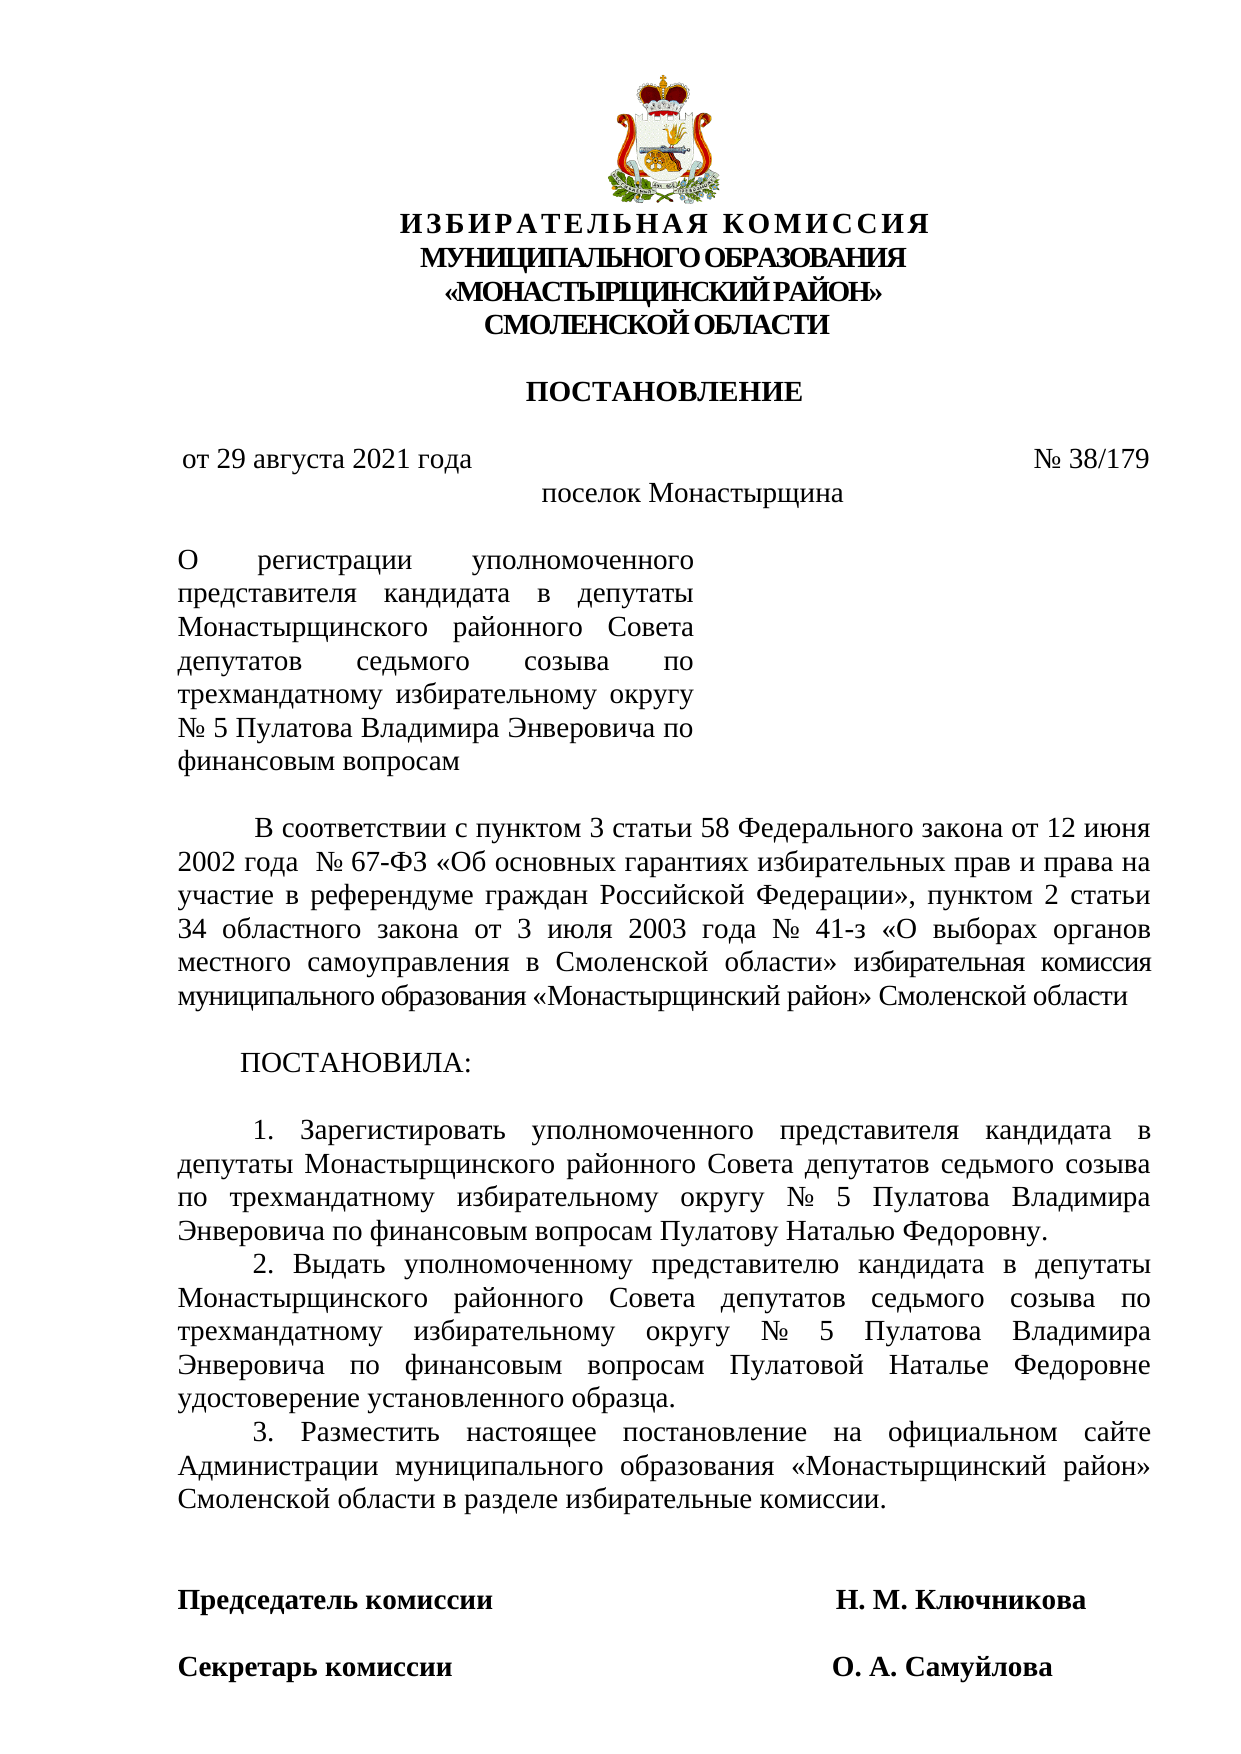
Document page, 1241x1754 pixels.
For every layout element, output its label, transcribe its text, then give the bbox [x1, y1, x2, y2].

text В соответствии с пунктом 3 статьи 58 Федерального закона от 12 июня 2002 года № 67-ФЗ «Об основных гарантиях избирательных прав и права на участие в референдуме граждан Российской Федерации», пунктом 2 статьи 34 областного закона от 3 июля 2003 года № 41-з «О выборах органов местного самоуправления в Смоленской области» избирательная комиссия муниципального образования «Монастырщинский район» Смоленской области [177, 810, 1152, 1012]
text 2. Выдать уполномоченному представителю кандидата в депутаты Монастырщинского районного Совета депутатов седьмого созыва по трехмандатному избирательному округу № 5 Пулатова Владимира Энверовича по финансовым вопросам Пулатовой Наталье Федоровне удостоверение установленного образца. [177, 1246, 1152, 1414]
text от 29 августа 2021 года № 38/179 [180, 441, 1152, 475]
text Председатель комиссии Н. М. Ключникова [177, 1582, 1152, 1615]
text 3. Разместить настоящее постановление на официальном сайте Администрации муниципального образования «Монастырщинский район» Смоленской области в разделе избирательные комиссии. [177, 1414, 1152, 1515]
text ПОСТАНОВИЛА: [177, 1045, 1152, 1079]
text О регистрации уполномоченного представителя кандидата в депутаты Монастырщинского районного Совета депутатов седьмого созыва по трехмандатному избирательному округу № 5 Пулатова Владимира Энверовича по финансовым вопросам [177, 542, 694, 777]
text Секретарь комиссии О. А. Самуйлова [177, 1649, 1152, 1682]
text ПОСТАНОВЛЕНИЕ [177, 374, 1152, 408]
text 1. Зарегистировать уполномоченного представителя кандидата в депутаты Монастырщинского районного Совета депутатов седьмого созыва по трехмандатному избирательному округу № 5 Пулатова Владимира Энверовича по финансовым вопросам Пулатову Наталью Федоровну. [177, 1112, 1152, 1246]
picture [606, 73, 723, 207]
text ИЗБИРАТЕЛЬНАЯ КОМИССИЯ [177, 207, 1152, 240]
text СМОЛЕНСКОЙ ОБЛАСТИ [177, 307, 1138, 341]
text поселок Монастырщина [177, 475, 1152, 508]
text «МОНАСТЫРЩИНСКИЙ РАЙОН» [177, 274, 1152, 307]
text МУНИЦИПАЛЬНОГО ОБРАЗОВАНИЯ [177, 240, 1152, 274]
